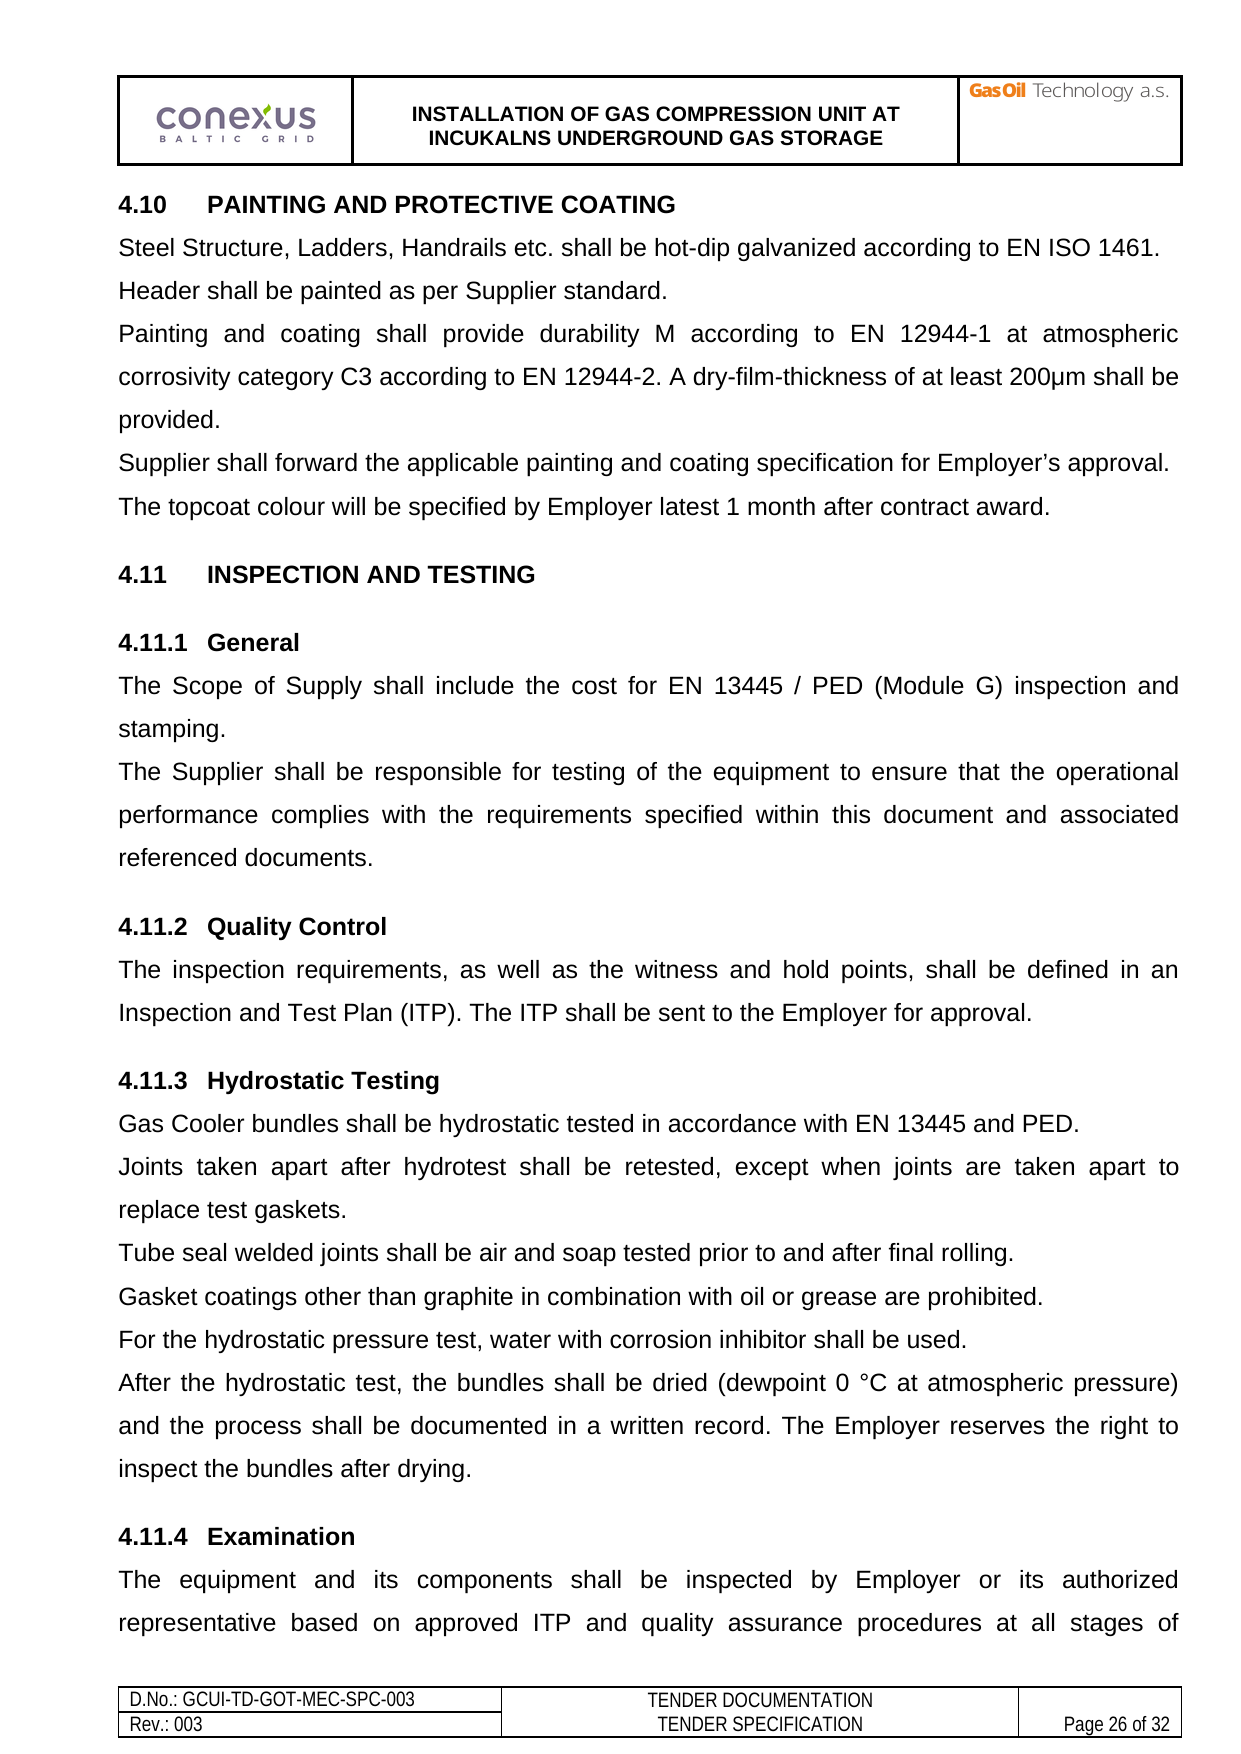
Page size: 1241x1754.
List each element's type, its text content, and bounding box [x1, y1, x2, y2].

text The Supplier shall be responsible for testing of the equipment to ensure that the operational performance complies with the requirements specified within this document and associated referenced documents. [118, 757, 1181, 872]
text Header shall be painted as per Supplier standard. [118, 276, 1181, 304]
text Gas Cooler bundles shall be hydrostatic tested in accordance with EN 13445 and PED. [118, 1109, 1181, 1138]
subtitle General [118, 628, 1181, 656]
text Painting and coating shall provide durability M according to EN 12944-1 at atmospheric corrosivity category C3 according to EN 12944-2. A dry-film-thickness of at least 200μm shall be provided. [118, 319, 1181, 434]
text Joints taken apart after hydrotest shall be retested, except when joints are taken apart to replace test gaskets. [118, 1152, 1181, 1224]
text Gasket coatings other than graphite in combination with oil or grease are prohibited. [118, 1281, 1181, 1310]
picture [136, 88, 335, 153]
text Steel Structure, Ladders, Handrails etc. shall be hot-dip galvanized according to EN ISO 1461. [118, 233, 1181, 261]
text The inspection requirements, as well as the witness and hold points, shall be defined in an Inspection and Test Plan (ITP). The ITP shall be sent to the Employer for approval. [118, 954, 1181, 1026]
subtitle Painting and Protective Coating [118, 189, 1181, 218]
text Supplier shall forward the applicable painting and coating specification for Employer’s approval. [118, 448, 1181, 477]
text The topcoat colour will be specified by Employer latest 1 month after contract award. [118, 491, 1181, 520]
text For the hydrostatic pressure test, water with corrosion inhibitor shall be used. [118, 1324, 1181, 1353]
text Tube seal welded joints shall be air and soap tested prior to and after final rolling. [118, 1238, 1181, 1267]
subtitle Quality Control [118, 911, 1181, 940]
subtitle Hydrostatic Testing [118, 1066, 1181, 1094]
subtitle Inspection and Testing [118, 559, 1181, 588]
text After the hydrostatic test, the bundles shall be dried (dewpoint 0 °C at atmospheric pressure) and the process shall be documented in a written record. The Employer reserves the right to inspect the bundles after drying. [118, 1368, 1181, 1483]
text The Scope of Supply shall include the cost for EN 13445 / PED (Module G) inspection and stamping. [118, 671, 1181, 743]
subtitle Examination [118, 1522, 1181, 1551]
